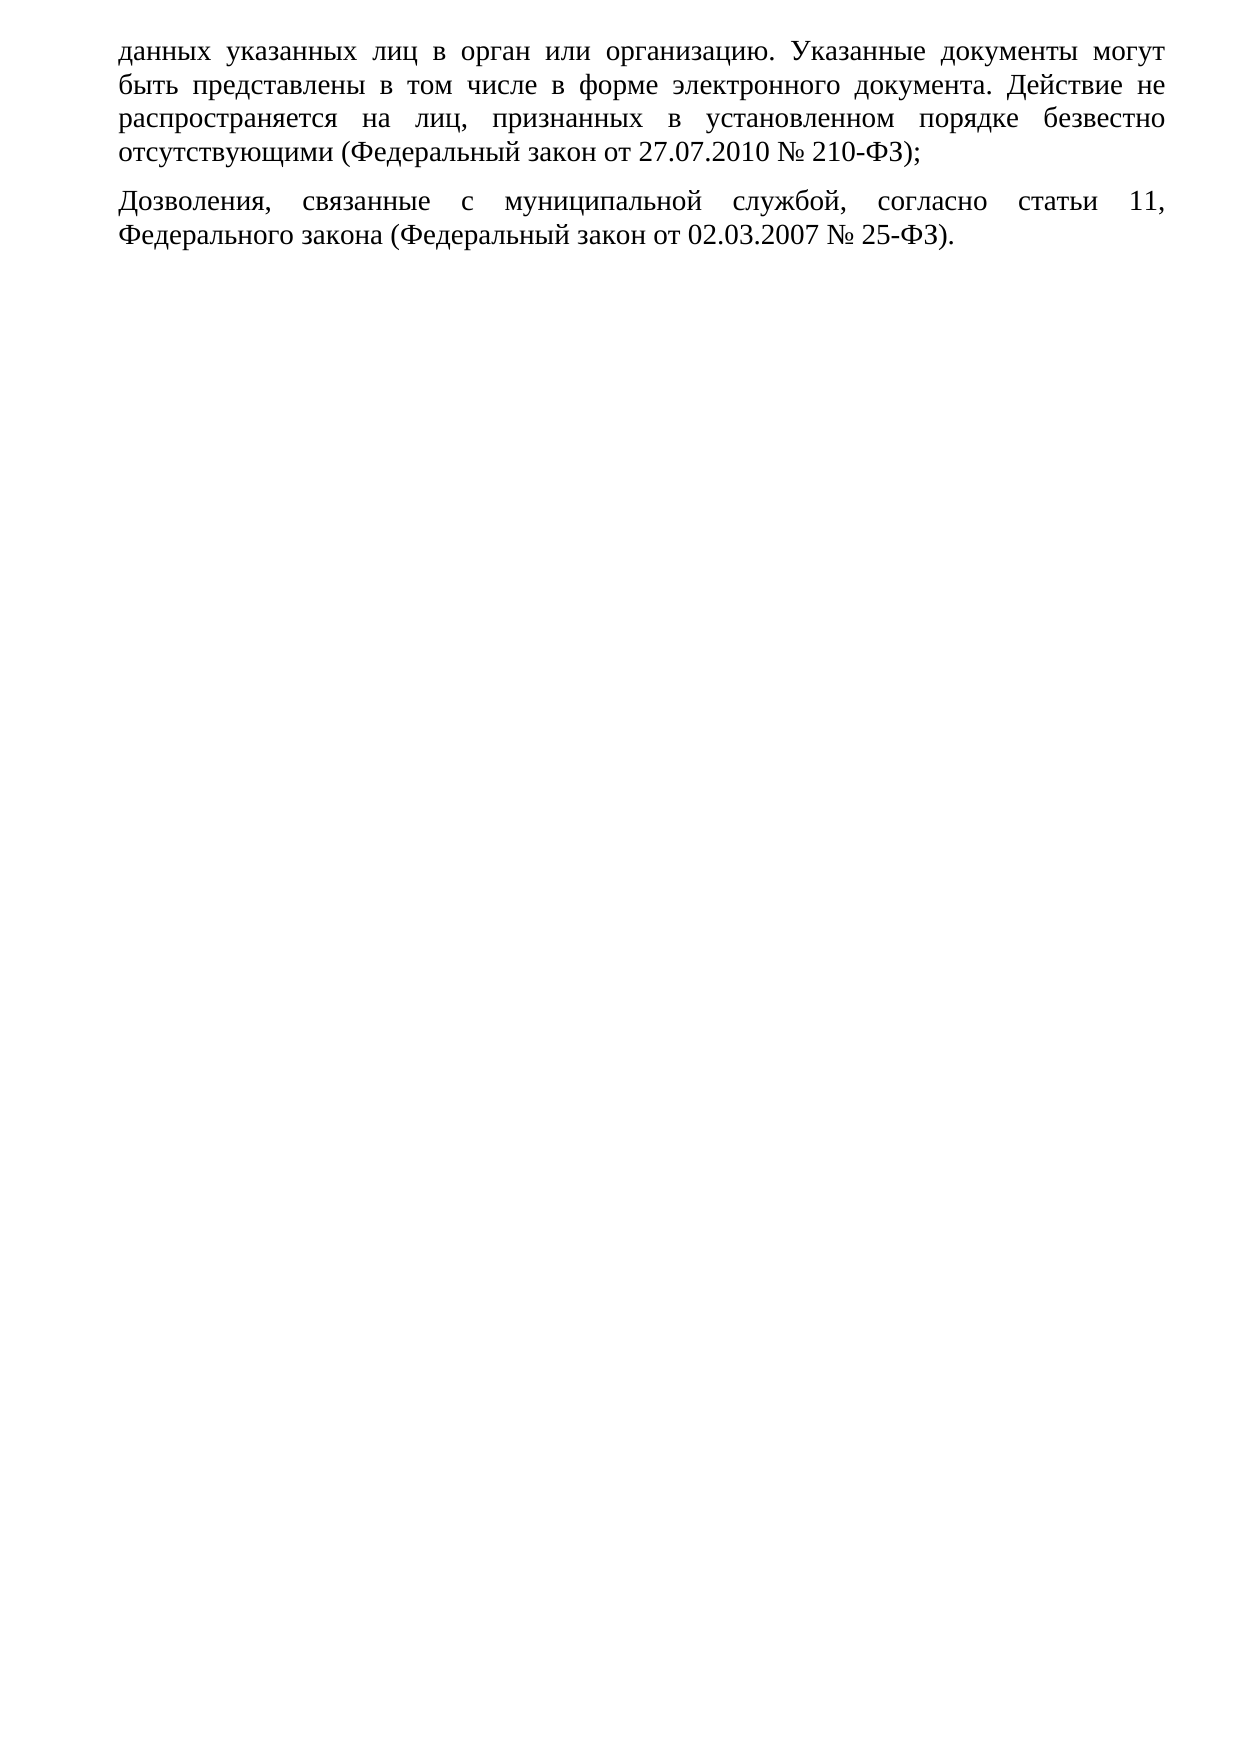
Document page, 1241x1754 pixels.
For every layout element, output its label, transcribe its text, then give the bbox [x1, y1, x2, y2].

text Дозволения, связанные с муниципальной службой, согласно статьи 11, Федерального закона (Федеральный закон от 02.03.2007 № 25-ФЗ). [118, 183, 1166, 250]
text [118, 33, 1166, 168]
